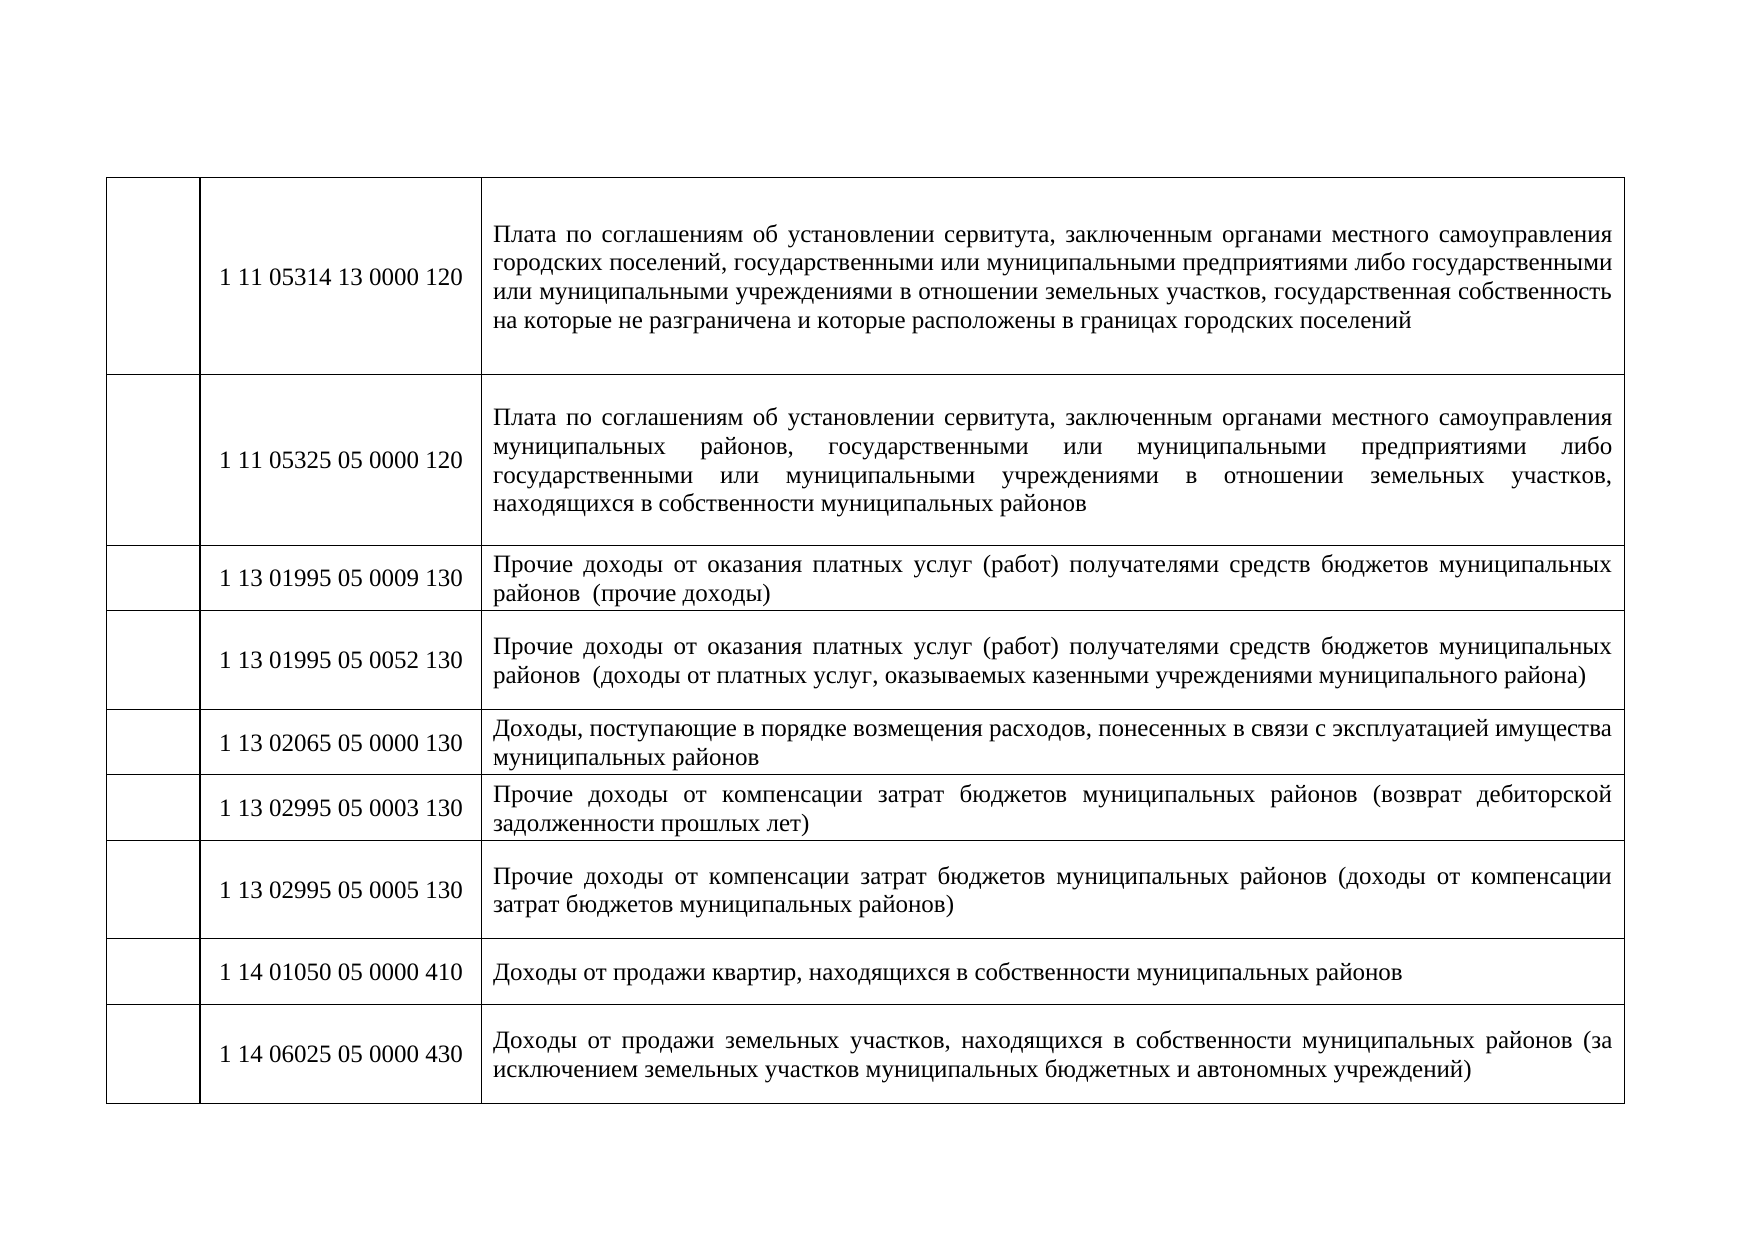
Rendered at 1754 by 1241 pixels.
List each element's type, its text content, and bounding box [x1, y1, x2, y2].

table_cell Доходы, поступающие в порядке возмещения расходов, понесенных в связи с эксплуатацией имущества муниципальных районов [482, 710, 1624, 774]
table_cell [107, 775, 199, 840]
table_cell Плата по соглашениям об установлении сервитута, заключенным органами местного самоуправления городских поселений, государственными или муниципальными предприятиями либо государственными или муниципальными учреждениями в отношении земельных участков, государственная собственность на которые не разграничена и которые расположены в границах городских поселений [482, 178, 1624, 374]
table_cell 1 13 02065 05 0000 130 [201, 710, 481, 774]
table_cell 1 14 01050 05 0000 410 [201, 939, 481, 1004]
table_cell [107, 710, 199, 774]
table_cell 1 13 01995 05 0052 130 [201, 611, 481, 709]
table_cell Прочие доходы от оказания платных услуг (работ) получателями средств бюджетов муниципальных районов (прочие доходы) [482, 546, 1624, 610]
table_cell [107, 546, 199, 610]
table_cell [107, 611, 199, 709]
table_cell 1 11 05314 13 0000 120 [201, 178, 481, 374]
table_cell Прочие доходы от компенсации затрат бюджетов муниципальных районов (возврат дебиторской задолженности прошлых лет) [482, 775, 1624, 840]
table_cell [107, 1005, 199, 1102]
table_cell [107, 178, 199, 374]
table_cell Прочие доходы от оказания платных услуг (работ) получателями средств бюджетов муниципальных районов (доходы от платных услуг, оказываемых казенными учреждениями муниципального района) [482, 611, 1624, 709]
table_cell Доходы от продажи квартир, находящихся в собственности муниципальных районов [482, 939, 1624, 1004]
table_cell 1 13 01995 05 0009 130 [201, 546, 481, 610]
table_cell [107, 375, 199, 544]
table_cell [107, 939, 199, 1004]
table_cell Прочие доходы от компенсации затрат бюджетов муниципальных районов (доходы от компенсации затрат бюджетов муниципальных районов) [482, 841, 1624, 938]
table_cell Плата по соглашениям об установлении сервитута, заключенным органами местного самоуправления муниципальных районов, государственными или муниципальными предприятиями либо государственными или муниципальными учреждениями в отношении земельных участков, находящихся в собственности муниципальных районов [482, 375, 1624, 544]
table_cell Доходы от продажи земельных участков, находящихся в собственности муниципальных районов (за исключением земельных участков муниципальных бюджетных и автономных учреждений) [482, 1005, 1624, 1102]
table_cell 1 11 05325 05 0000 120 [201, 375, 481, 544]
table_cell 1 13 02995 05 0005 130 [201, 841, 481, 938]
table_cell 1 14 06025 05 0000 430 [201, 1005, 481, 1102]
table_cell [107, 841, 199, 938]
table_cell 1 13 02995 05 0003 130 [201, 775, 481, 840]
